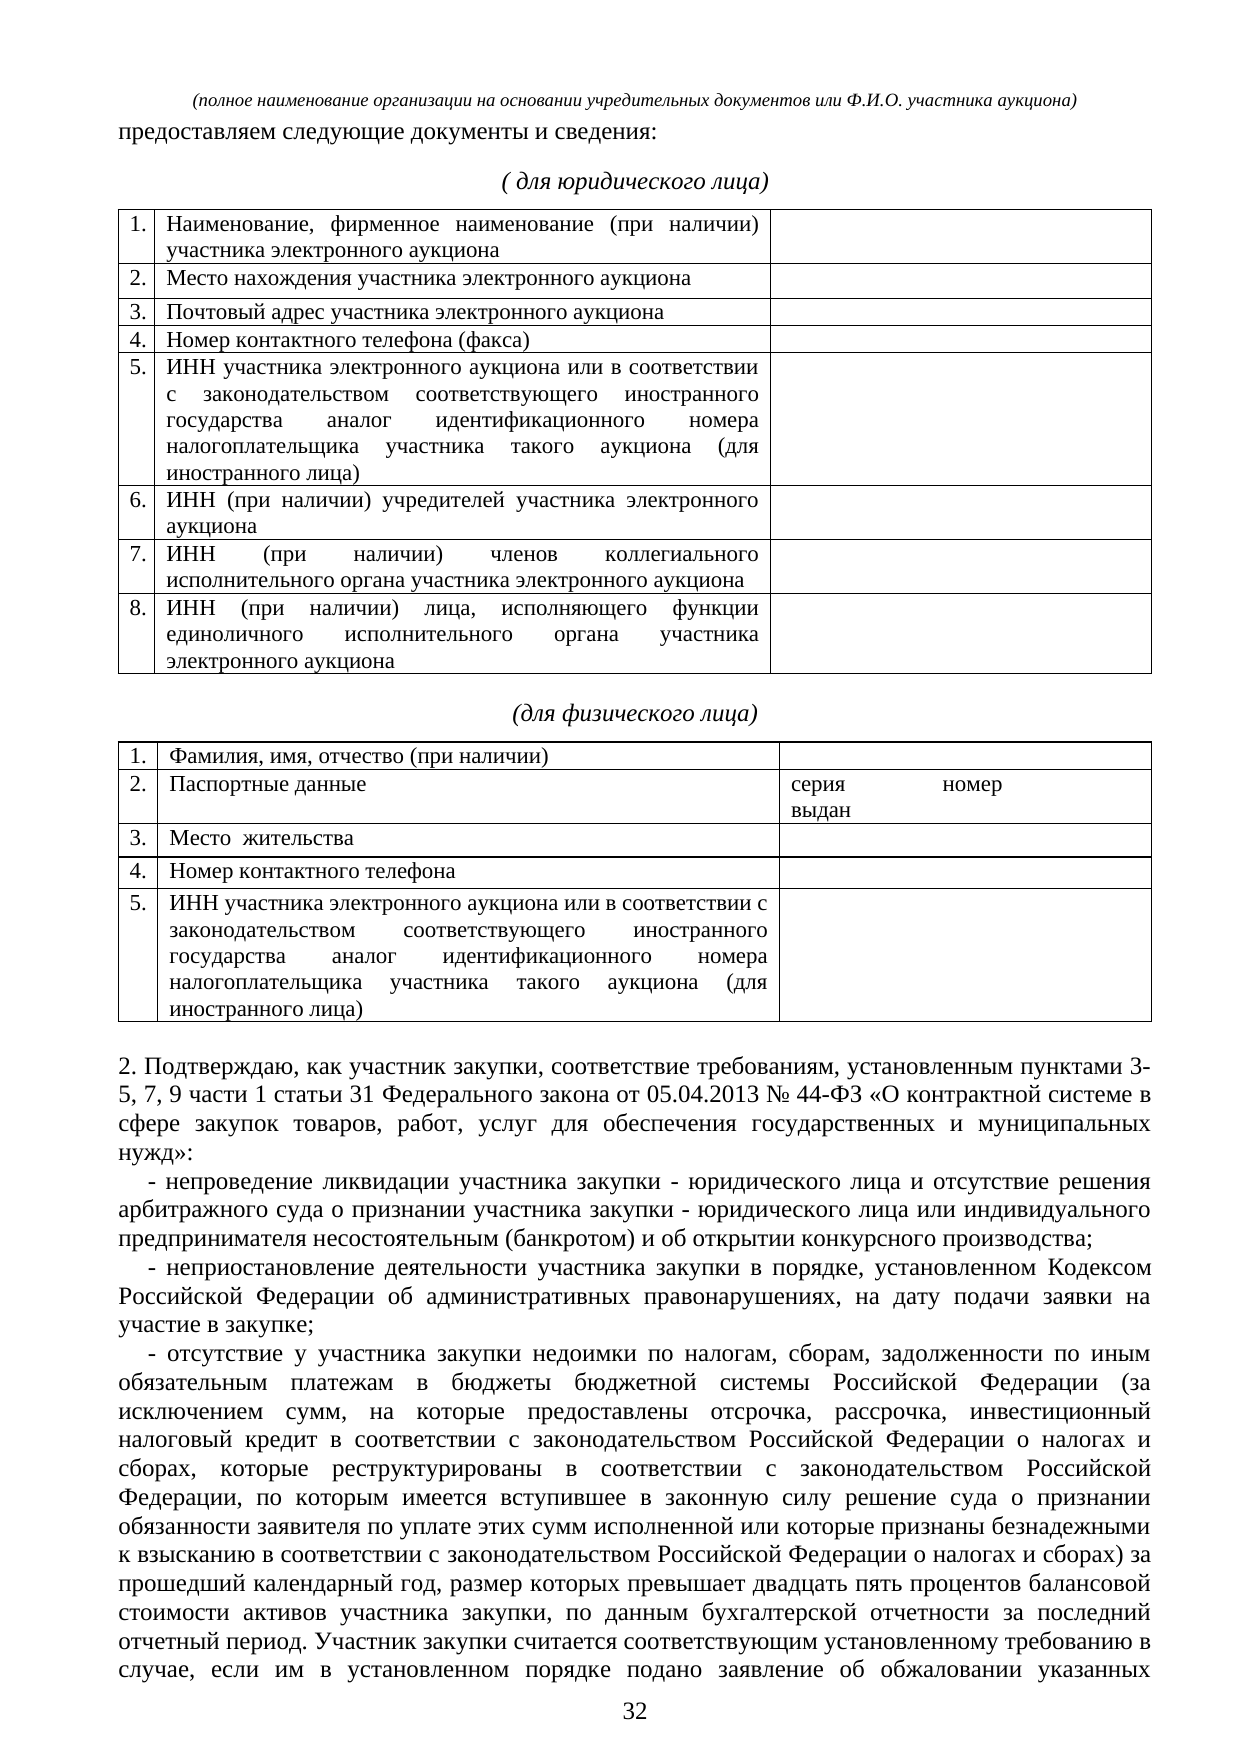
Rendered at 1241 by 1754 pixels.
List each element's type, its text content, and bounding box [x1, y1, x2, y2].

text (для физического лица) [118, 698, 1152, 727]
text 2. Подтверждаю, как участник закупки, соответствие требованиям, установленным пунктами 3-5, 7, 9 части 1 статьи 31 Федерального закона от 05.04.2013 № 44-ФЗ «О контрактной системе в сфере закупок товаров, работ, услуг для обеспечения государственных и муниципальных нужд»: [118, 1051, 1152, 1166]
table_cell 8. [119, 594, 154, 673]
table_header 1. [119, 210, 154, 263]
table_cell [780, 858, 1151, 888]
table_cell [780, 824, 1151, 856]
table_cell 3. [119, 299, 154, 325]
text ( для юридического лица) [118, 166, 1152, 194]
table_cell Почтовый адрес участника электронного аукциона [155, 299, 770, 325]
table_cell Номер контактного телефона (факса) [155, 326, 770, 352]
text (полное наименование организации на основании учредительных документов или Ф.И.О. участника аукциона) [118, 89, 1152, 110]
table_cell 2. [119, 770, 157, 823]
table_cell Место жительства [158, 824, 779, 856]
table_cell [771, 326, 1151, 352]
text - непроведение ликвидации участника закупки - юридического лица и отсутствие решения арбитражного суда о признании участника закупки - юридического лица или индивидуального предпринимателя несостоятельным (банкротом) и об открытии конкурсного производства; [118, 1166, 1152, 1252]
table_cell Номер контактного телефона [158, 858, 779, 888]
table_cell ИНН (при наличии) членов коллегиального исполнительного органа участника электронного аукциона [155, 540, 770, 593]
table_cell [771, 594, 1151, 673]
table_cell [780, 889, 1151, 1021]
table_cell серия номер выдан [780, 770, 1151, 823]
text предоставляем следующие документы и сведения: [118, 116, 1152, 145]
table_cell [771, 486, 1151, 539]
table_cell ИНН участника электронного аукциона или в соответствии с законодательством соответствующего иностранного государства аналог идентификационного номера налогоплательщика участника такого аукциона (для иностранного лица) [155, 353, 770, 485]
table_cell ИНН (при наличии) лица, исполняющего функции единоличного исполнительного органа участника электронного аукциона [155, 594, 770, 673]
table_header Фамилия, имя, отчество (при наличии) [158, 743, 779, 769]
table_cell 4. [119, 326, 154, 352]
table_header [771, 210, 1151, 263]
table_cell [771, 299, 1151, 325]
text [118, 1338, 1152, 1683]
table_cell 5. [119, 353, 154, 485]
table_cell 7. [119, 540, 154, 593]
table_header [780, 743, 1151, 769]
table_header Наименование, фирменное наименование (при наличии) участника электронного аукциона [155, 210, 770, 263]
table_cell 3. [119, 824, 157, 856]
table_header 1. [119, 743, 157, 769]
table_cell [771, 264, 1151, 297]
table_cell 4. [119, 858, 157, 888]
table_cell [771, 540, 1151, 593]
table_cell Паспортные данные [158, 770, 779, 823]
table_cell Место нахождения участника электронного аукциона [155, 264, 770, 297]
table_cell [771, 353, 1151, 485]
table_cell 6. [119, 486, 154, 539]
table_cell 2. [119, 264, 154, 297]
table_cell ИНН участника электронного аукциона или в соответствии с законодательством соответствующего иностранного государства аналог идентификационного номера налогоплательщика участника такого аукциона (для иностранного лица) [158, 889, 779, 1021]
table_cell ИНН (при наличии) учредителей участника электронного аукциона [155, 486, 770, 539]
text - неприостановление деятельности участника закупки в порядке, установленном Кодексом Российской Федерации об административных правонарушениях, на дату подачи заявки на участие в закупке; [118, 1252, 1152, 1338]
table_cell 5. [119, 889, 157, 1021]
